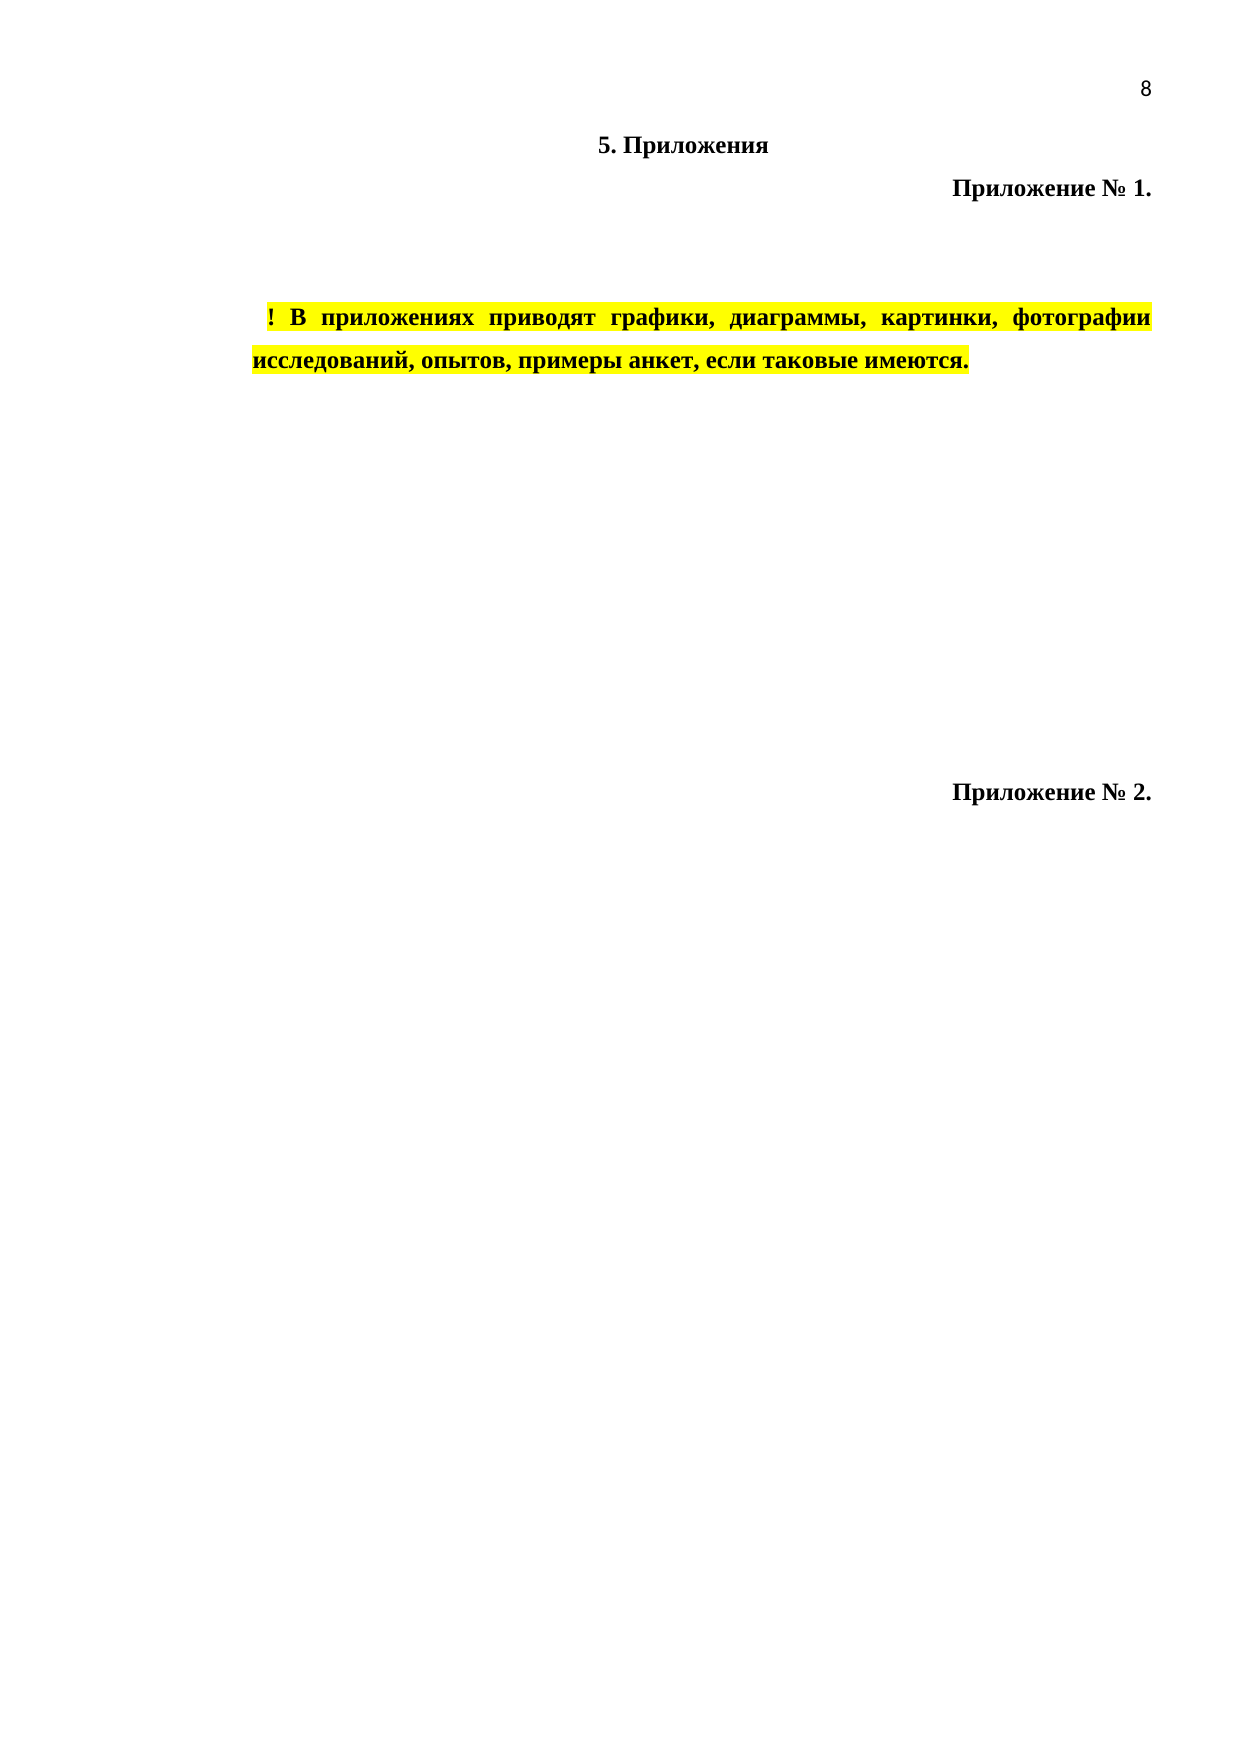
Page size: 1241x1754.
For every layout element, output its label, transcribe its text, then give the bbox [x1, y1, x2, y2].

text 5. Приложения [215, 130, 1152, 158]
list ! В приложениях приводят графики, диаграммы, картинки, фотографии исследований, опытов, примеры анкет, если таковые имеются. [252, 302, 1152, 374]
list Приложение № 1. [252, 173, 1152, 202]
list Приложение № 2. [252, 777, 1152, 805]
